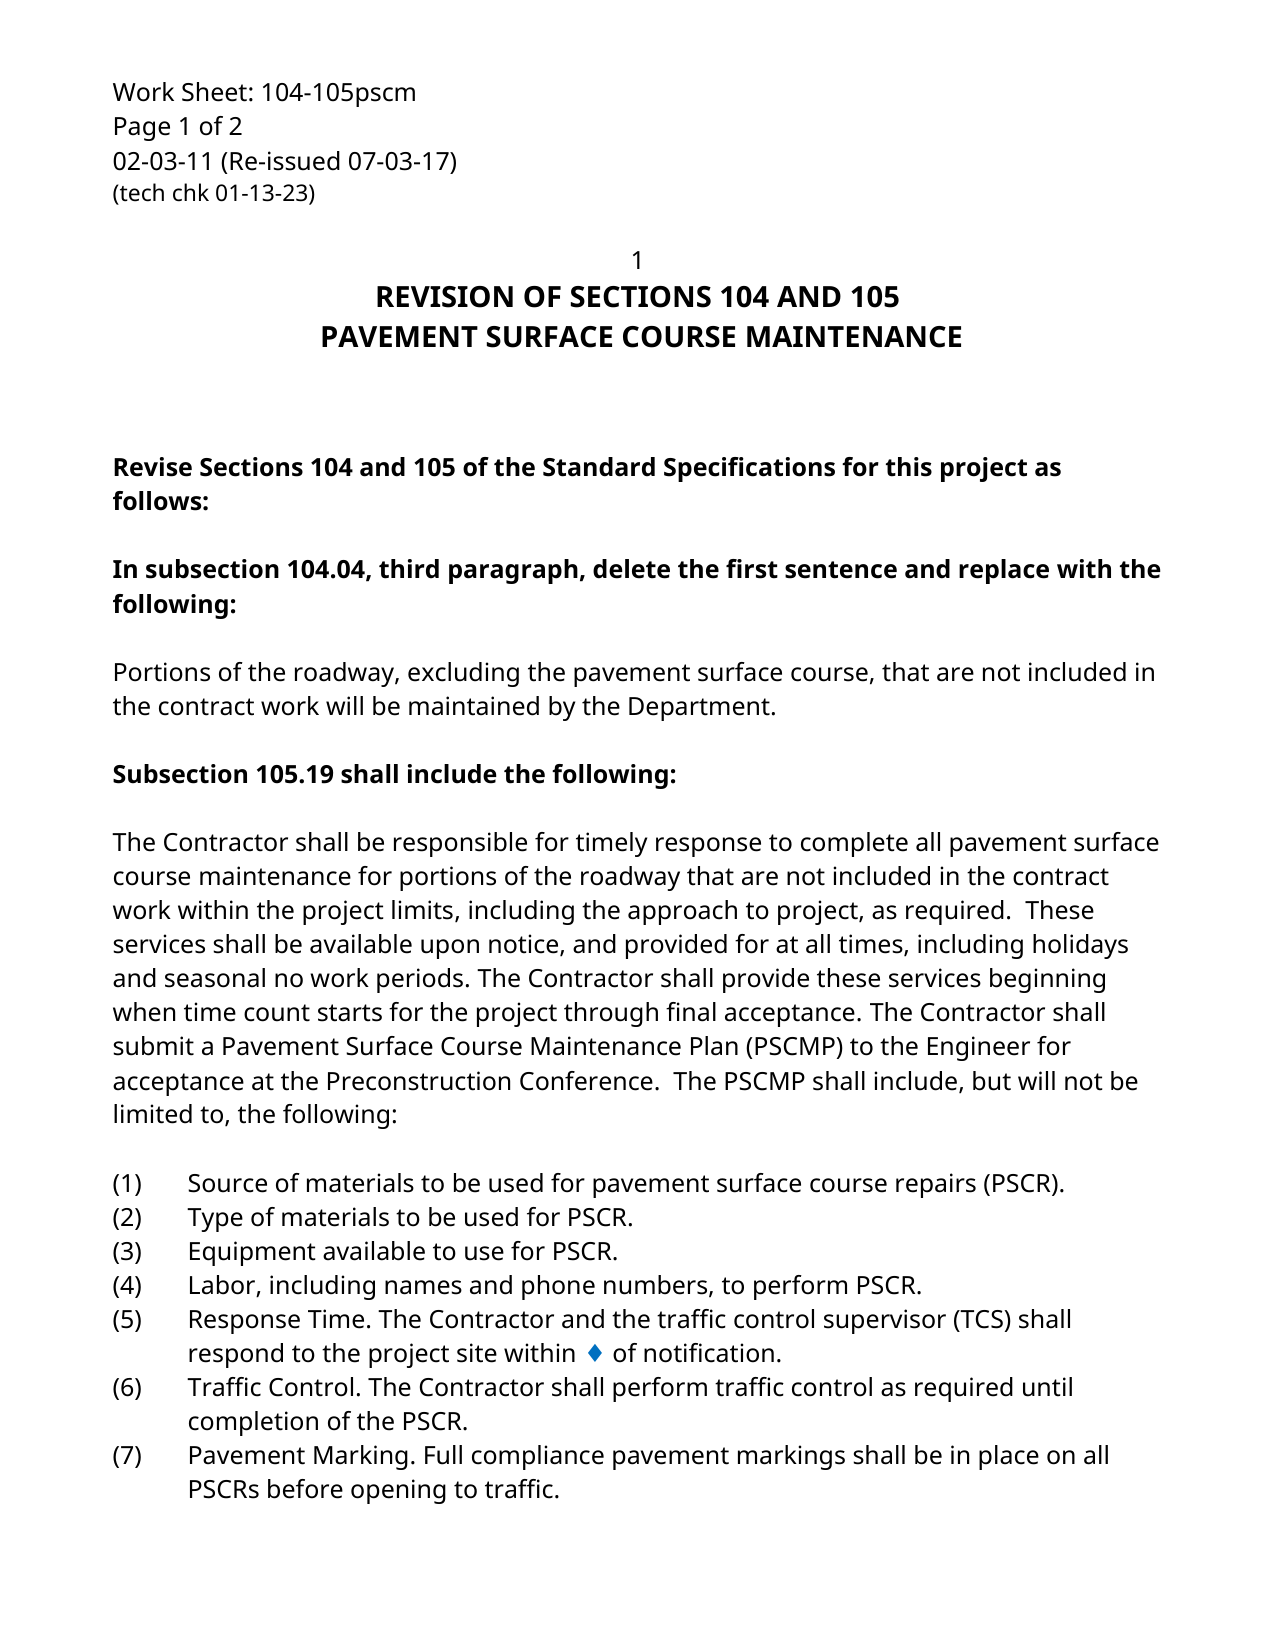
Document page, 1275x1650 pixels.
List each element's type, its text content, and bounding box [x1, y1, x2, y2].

text (7) Pavement Marking. Full compliance pavement markings shall be in place on all PSCRs before opening to traffic. [112, 1438, 1162, 1506]
text (4) Labor, including names and phone numbers, to perform PSCR. [112, 1267, 1162, 1302]
text Subsection 105.19 shall include the following: [112, 757, 1162, 791]
text The Contractor shall be responsible for timely response to complete all pavement surface course maintenance for portions of the roadway that are not included in the contract work within the project limits, including the approach to project, as required. These services shall be available upon notice, and provided for at all times, including holidays and seasonal no work periods. The Contractor shall provide these services beginning when time count starts for the project through final acceptance. The Contractor shall submit a Pavement Surface Course Maintenance Plan (PSCMP) to the Engineer for acceptance at the Preconstruction Conference. The PSCMP shall include, but will not be limited to, the following: [112, 825, 1162, 1131]
text (2) Type of materials to be used for PSCR. [112, 1199, 1162, 1233]
text (1) Source of materials to be used for pavement surface course repairs (PSCR). [112, 1165, 1162, 1199]
text (3) Equipment available to use for PSCR. [112, 1233, 1162, 1267]
text (5) Response Time. The Contractor and the traffic control supervisor (TCS) shall respond to the project site within ♦ of notification. [112, 1302, 1162, 1370]
text (6) Traffic Control. The Contractor shall perform traffic control as required until completion of the PSCR. [112, 1370, 1162, 1438]
text Revise Sections 104 and 105 of the Standard Specifications for this project as follows: [112, 450, 1162, 518]
text In subsection 104.04, third paragraph, delete the first sentence and replace with the following: [112, 552, 1162, 620]
text Portions of the roadway, excluding the pavement surface course, that are not included in the contract work will be maintained by the Department. [112, 654, 1162, 722]
